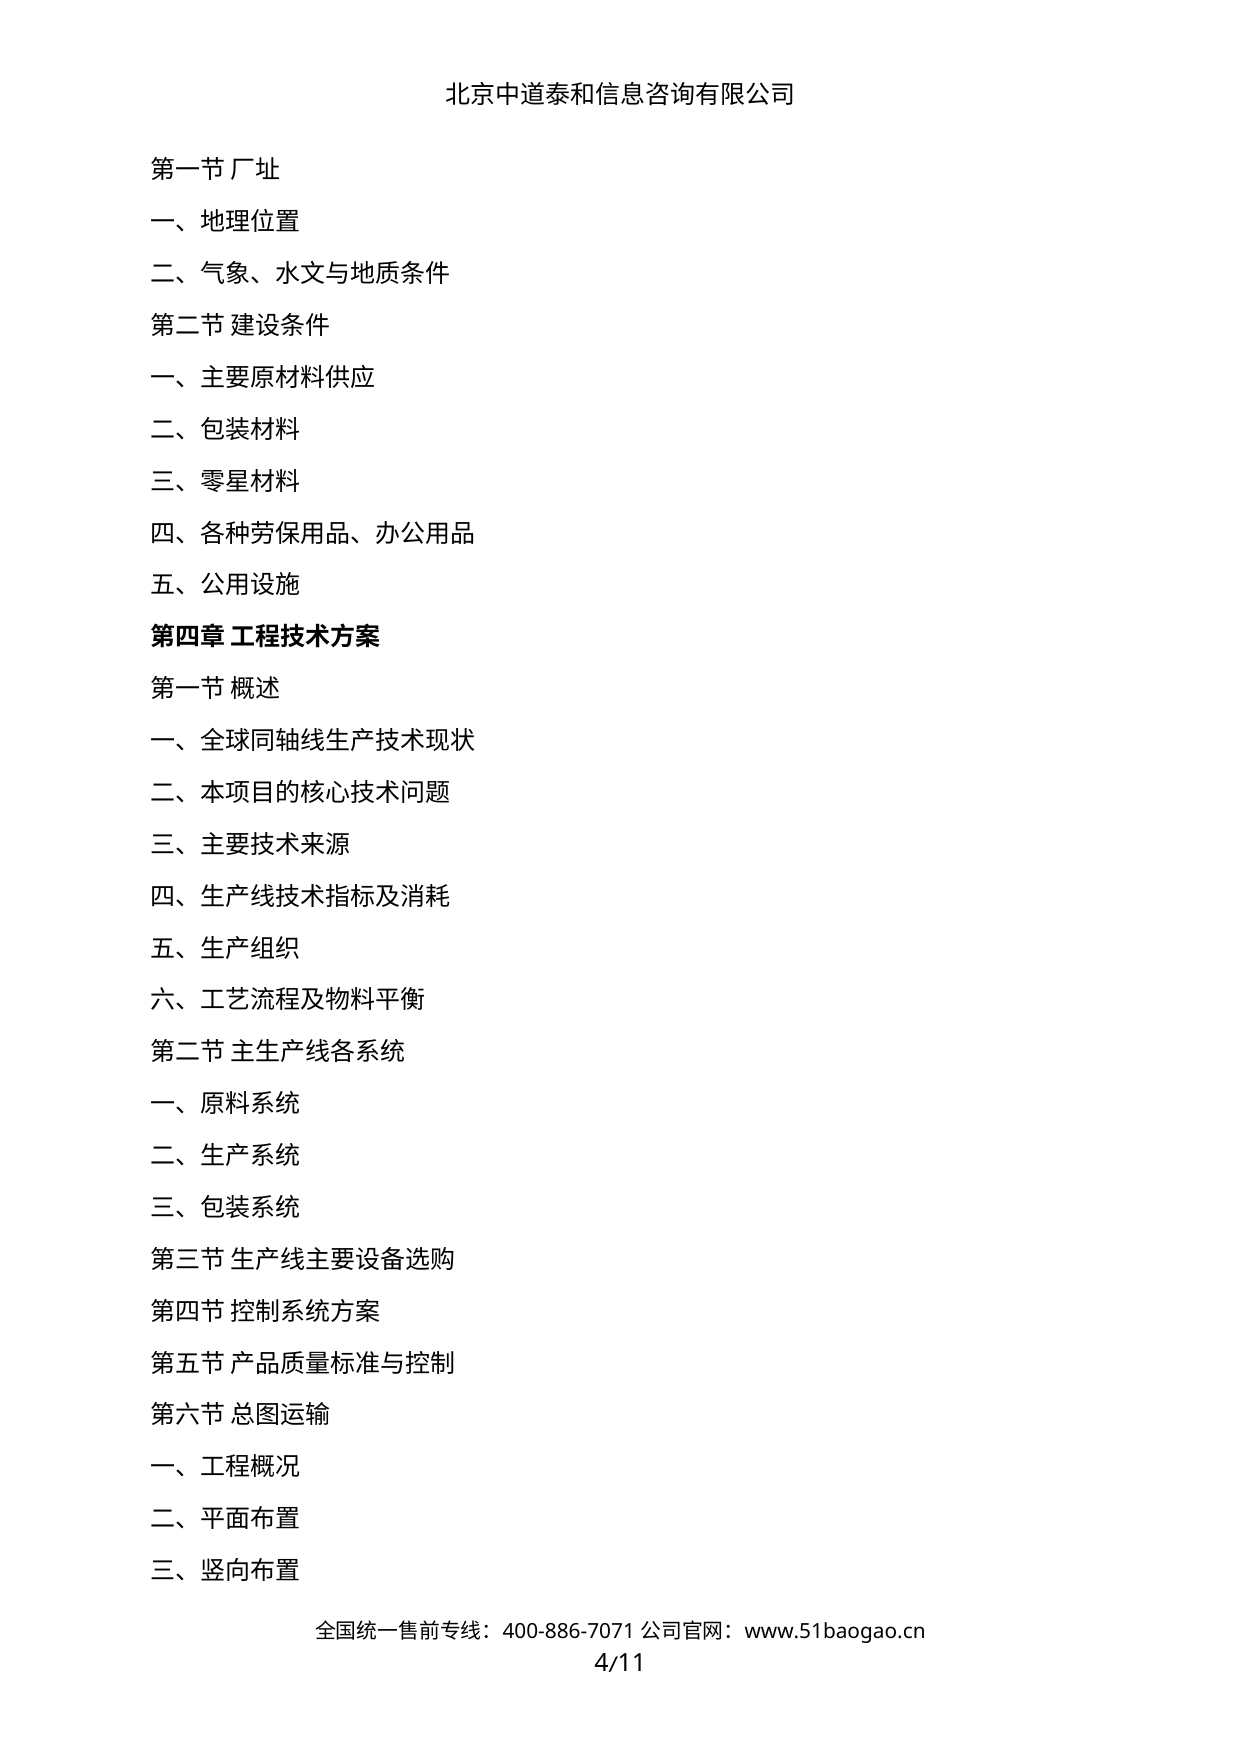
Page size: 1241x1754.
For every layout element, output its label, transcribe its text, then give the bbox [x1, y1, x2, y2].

text 第五节 产品质量标准与控制 [150, 1343, 1090, 1379]
text 二、包装材料 [150, 409, 1090, 446]
text 五、生产组织 [150, 928, 1090, 964]
text 四、生产线技术指标及消耗 [150, 876, 1090, 912]
text 五、公用设施 [150, 565, 1090, 601]
text 第一节 概述 [150, 669, 1090, 705]
text 第四章 工程技术方案 [150, 617, 1090, 653]
text 一、主要原材料供应 [150, 357, 1090, 394]
text 三、主要技术来源 [150, 824, 1090, 861]
text 二、生产系统 [150, 1136, 1090, 1172]
text 三、零星材料 [150, 461, 1090, 497]
text 第二节 主生产线各系统 [150, 1032, 1090, 1068]
text 三、竖向布置 [150, 1551, 1090, 1587]
text 四、各种劳保用品、办公用品 [150, 513, 1090, 549]
text 一、工程概况 [150, 1447, 1090, 1483]
text 第二节 建设条件 [150, 306, 1090, 342]
text 二、本项目的核心技术问题 [150, 772, 1090, 809]
text 三、包装系统 [150, 1187, 1090, 1224]
text 二、平面布置 [150, 1499, 1090, 1535]
text 第四节 控制系统方案 [150, 1291, 1090, 1327]
text 第三节 生产线主要设备选购 [150, 1239, 1090, 1276]
text 一、地理位置 [150, 202, 1090, 238]
text 六、工艺流程及物料平衡 [150, 980, 1090, 1016]
text 第六节 总图运输 [150, 1395, 1090, 1431]
text 二、气象、水文与地质条件 [150, 254, 1090, 290]
text 一、全球同轴线生产技术现状 [150, 721, 1090, 757]
text 一、原料系统 [150, 1084, 1090, 1120]
text 第一节 厂址 [150, 150, 1090, 186]
